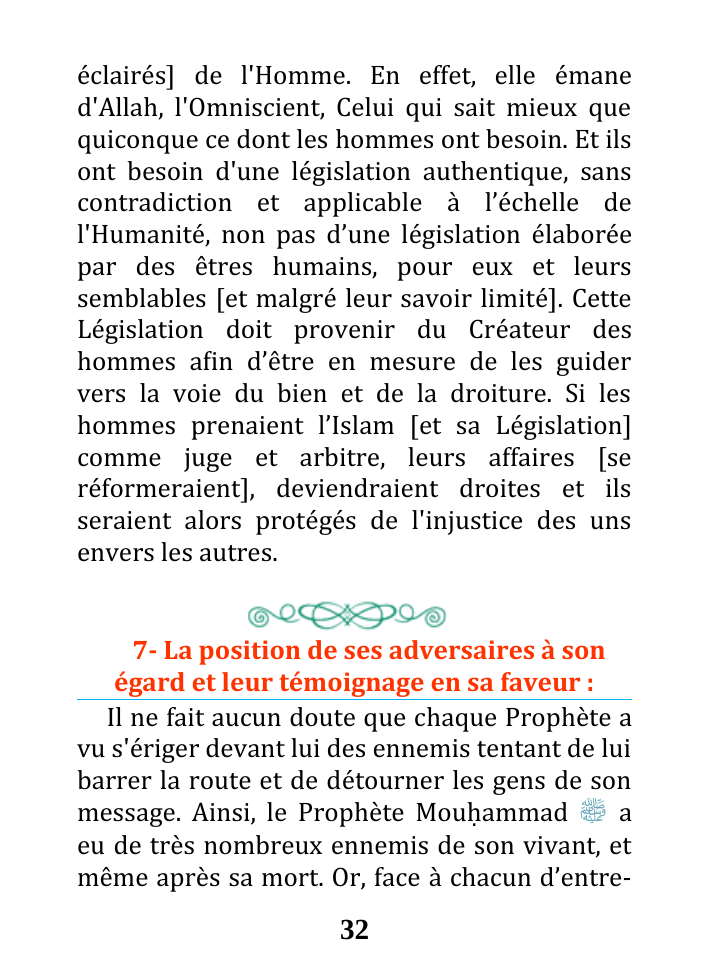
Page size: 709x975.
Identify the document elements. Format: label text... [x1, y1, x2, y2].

picture [247, 599, 447, 634]
subtitle 7- La position de ses adversaires à son égard et leur témoignage en sa faveur : [77, 633, 632, 699]
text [77, 59, 632, 567]
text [77, 700, 632, 892]
